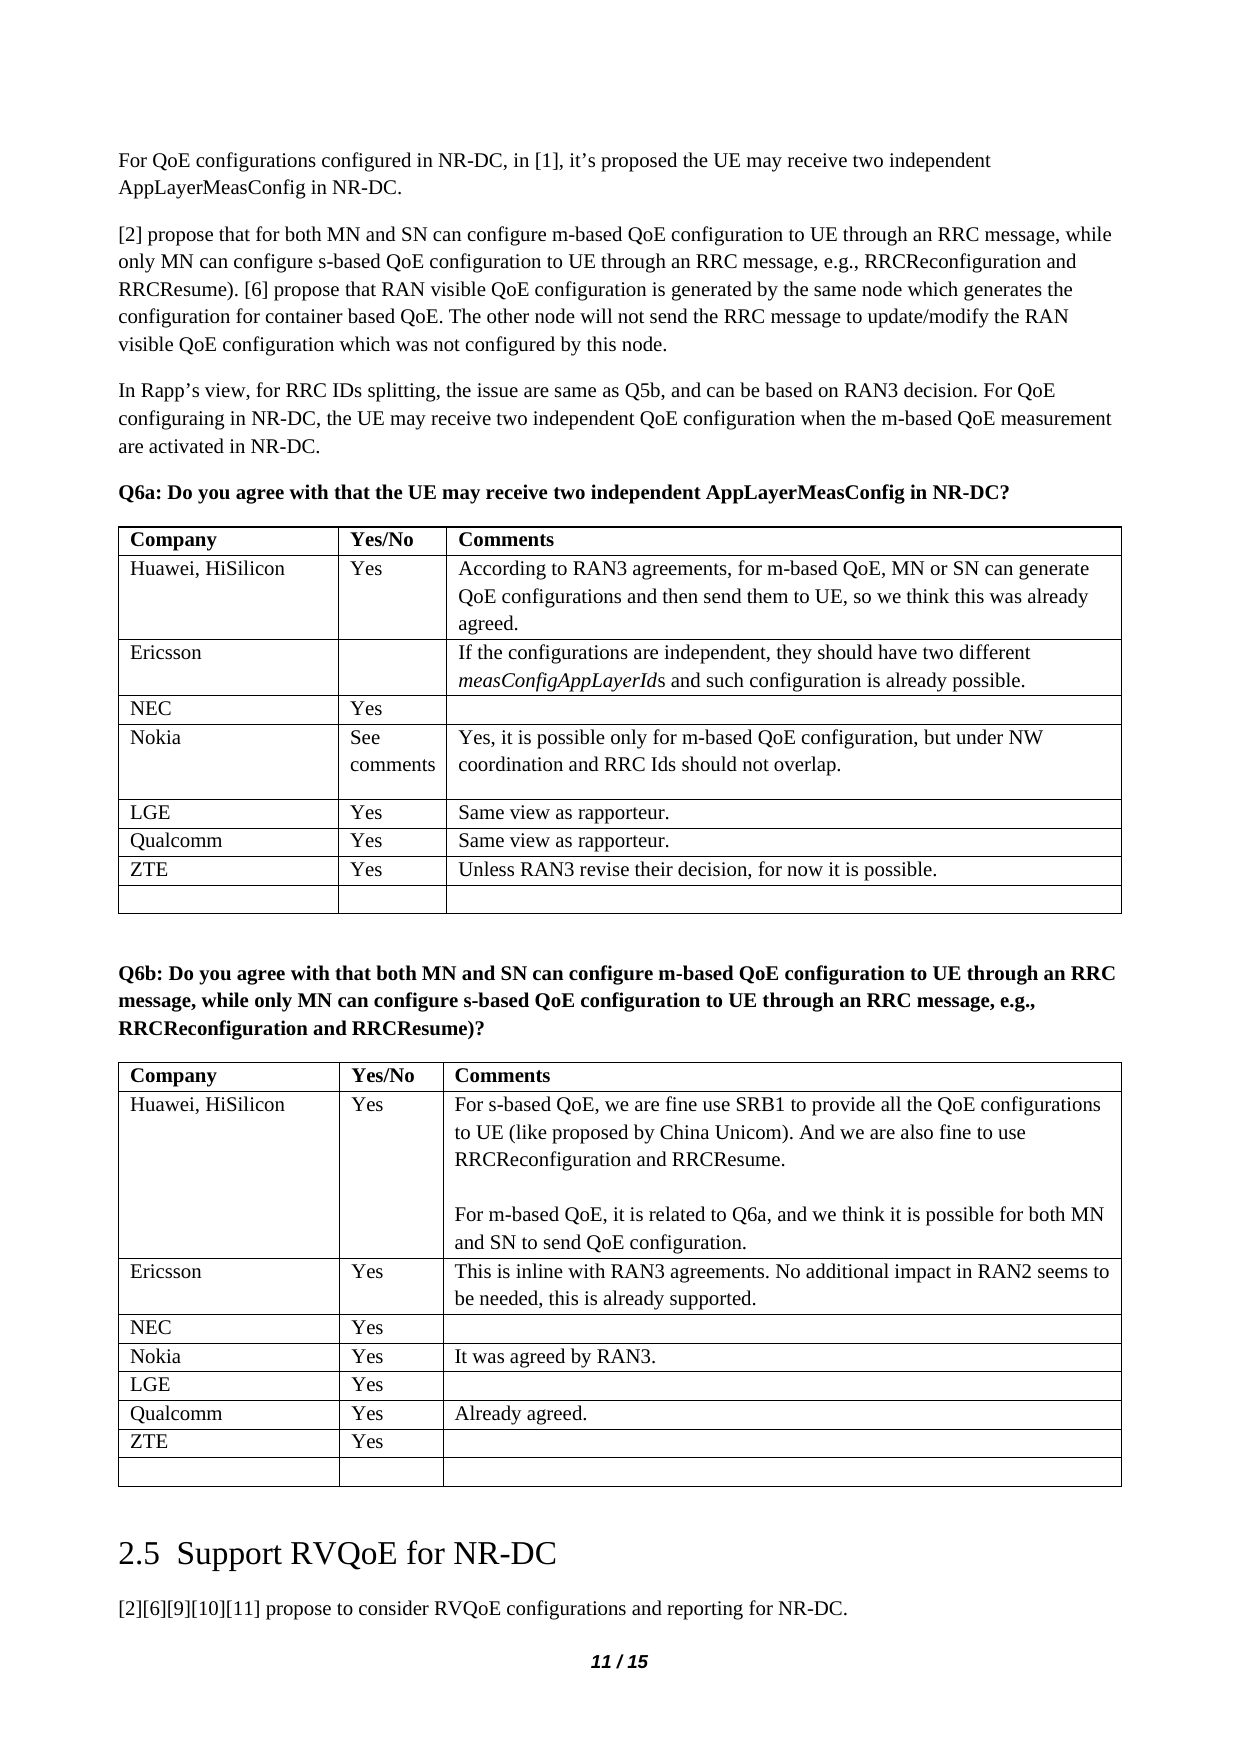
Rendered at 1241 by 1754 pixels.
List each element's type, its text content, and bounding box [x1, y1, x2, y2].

table_cell If the configurations are independent, they should have two different measConfigAppLayerIds and such configuration is already possible. [447, 640, 1121, 695]
text [2][6][9][10][11] propose to consider RVQoE configurations and reporting for NR-DC. [118, 1596, 1122, 1620]
table_cell [339, 640, 446, 695]
table_cell LGE [119, 1372, 339, 1400]
table_cell [447, 696, 1121, 724]
table_header Comments [444, 1063, 1121, 1091]
text For QoE configurations configured in NR-DC, in [1], it’s proposed the UE may receive two independent AppLayerMeasConfig in NR-DC. [118, 148, 1122, 199]
table_cell Yes [339, 800, 446, 827]
table_cell [340, 1458, 443, 1486]
table_cell Yes [340, 1372, 443, 1400]
table_cell LGE [119, 800, 338, 827]
table_cell Qualcomm [119, 829, 338, 856]
table_header Company [119, 528, 338, 555]
table_cell Yes [340, 1259, 443, 1314]
table_cell [444, 1315, 1121, 1342]
table_cell Yes [339, 556, 446, 639]
table_cell [444, 1458, 1121, 1486]
table_cell Yes [340, 1401, 443, 1428]
table_cell According to RAN3 agreements, for m-based QoE, MN or SN can generate QoE configurations and then send them to UE, so we think this was already agreed. [447, 556, 1121, 639]
table_cell ZTE [119, 857, 338, 885]
table_header Comments [447, 528, 1121, 555]
table_cell NEC [119, 696, 338, 724]
table_cell [339, 886, 446, 913]
table_cell ZTE [119, 1430, 339, 1457]
text [2] propose that for both MN and SN can configure m-based QoE configuration to UE through an RRC message, while only MN can configure s-based QoE configuration to UE through an RRC message, e.g., RRCReconfiguration and RRCResume). [6] propose that RAN visible QoE configuration is generated by the same node which generates the configuration for container based QoE. The other node will not send the RRC message to update/modify the RAN visible QoE configuration which was not configured by this node. [118, 222, 1122, 356]
table_cell Nokia [119, 1344, 339, 1371]
table_cell Nokia [119, 725, 338, 799]
table_cell [447, 886, 1121, 913]
table_cell This is inline with RAN3 agreements. No additional impact in RAN2 seems to be needed, this is already supported. [444, 1259, 1121, 1314]
table_cell Same view as rapporteur. [447, 800, 1121, 827]
text Q6a: Do you agree with that the UE may receive two independent AppLayerMeasConfig in NR-DC? [118, 480, 1122, 504]
table_cell Already agreed. [444, 1401, 1121, 1428]
table_cell For s-based QoE, we are fine use SRB1 to provide all the QoE configurations to UE (like proposed by China Unicom). And we are also fine to use RRCReconfiguration and RRCResume. For m-based QoE, it is related to Q6a, and we think it is possible for both MN and SN to send QoE configuration. [444, 1092, 1121, 1258]
table_cell Yes [340, 1430, 443, 1457]
table_cell Yes [339, 696, 446, 724]
table_cell Ericsson [119, 640, 338, 695]
table_cell Yes [339, 857, 446, 885]
table_cell Yes [340, 1315, 443, 1342]
table_cell Yes [340, 1092, 443, 1258]
table_cell Unless RAN3 revise their decision, for now it is possible. [447, 857, 1121, 885]
table_header Yes/No [340, 1063, 443, 1091]
table_cell See comments [339, 725, 446, 799]
text Q6b: Do you agree with that both MN and SN can configure m-based QoE configuration to UE through an RRC message, while only MN can configure s-based QoE configuration to UE through an RRC message, e.g., RRCReconfiguration and RRCResume)? [118, 961, 1122, 1040]
table_cell Yes [339, 829, 446, 856]
table_cell [119, 1458, 339, 1486]
table_header Yes/No [339, 528, 446, 555]
subtitle 2.5 Support RVQoE for NR-DC [118, 1533, 1122, 1571]
table_cell [444, 1372, 1121, 1400]
table_cell Ericsson [119, 1259, 339, 1314]
table_cell Huawei, HiSilicon [119, 556, 338, 639]
text In Rapp’s view, for RRC IDs splitting, the issue are same as Q5b, and can be based on RAN3 decision. For QoE configuraing in NR-DC, the UE may receive two independent QoE configuration when the m-based QoE measurement are activated in NR-DC. [118, 378, 1122, 458]
table_header Company [119, 1063, 339, 1091]
table_cell Yes, it is possible only for m-based QoE configuration, but under NW coordination and RRC Ids should not overlap. [447, 725, 1121, 799]
table_cell Huawei, HiSilicon [119, 1092, 339, 1258]
table_cell [444, 1430, 1121, 1457]
table_cell [119, 886, 338, 913]
table_cell Qualcomm [119, 1401, 339, 1428]
table_cell It was agreed by RAN3. [444, 1344, 1121, 1371]
table_cell NEC [119, 1315, 339, 1342]
table_cell Same view as rapporteur. [447, 829, 1121, 856]
table_cell Yes [340, 1344, 443, 1371]
